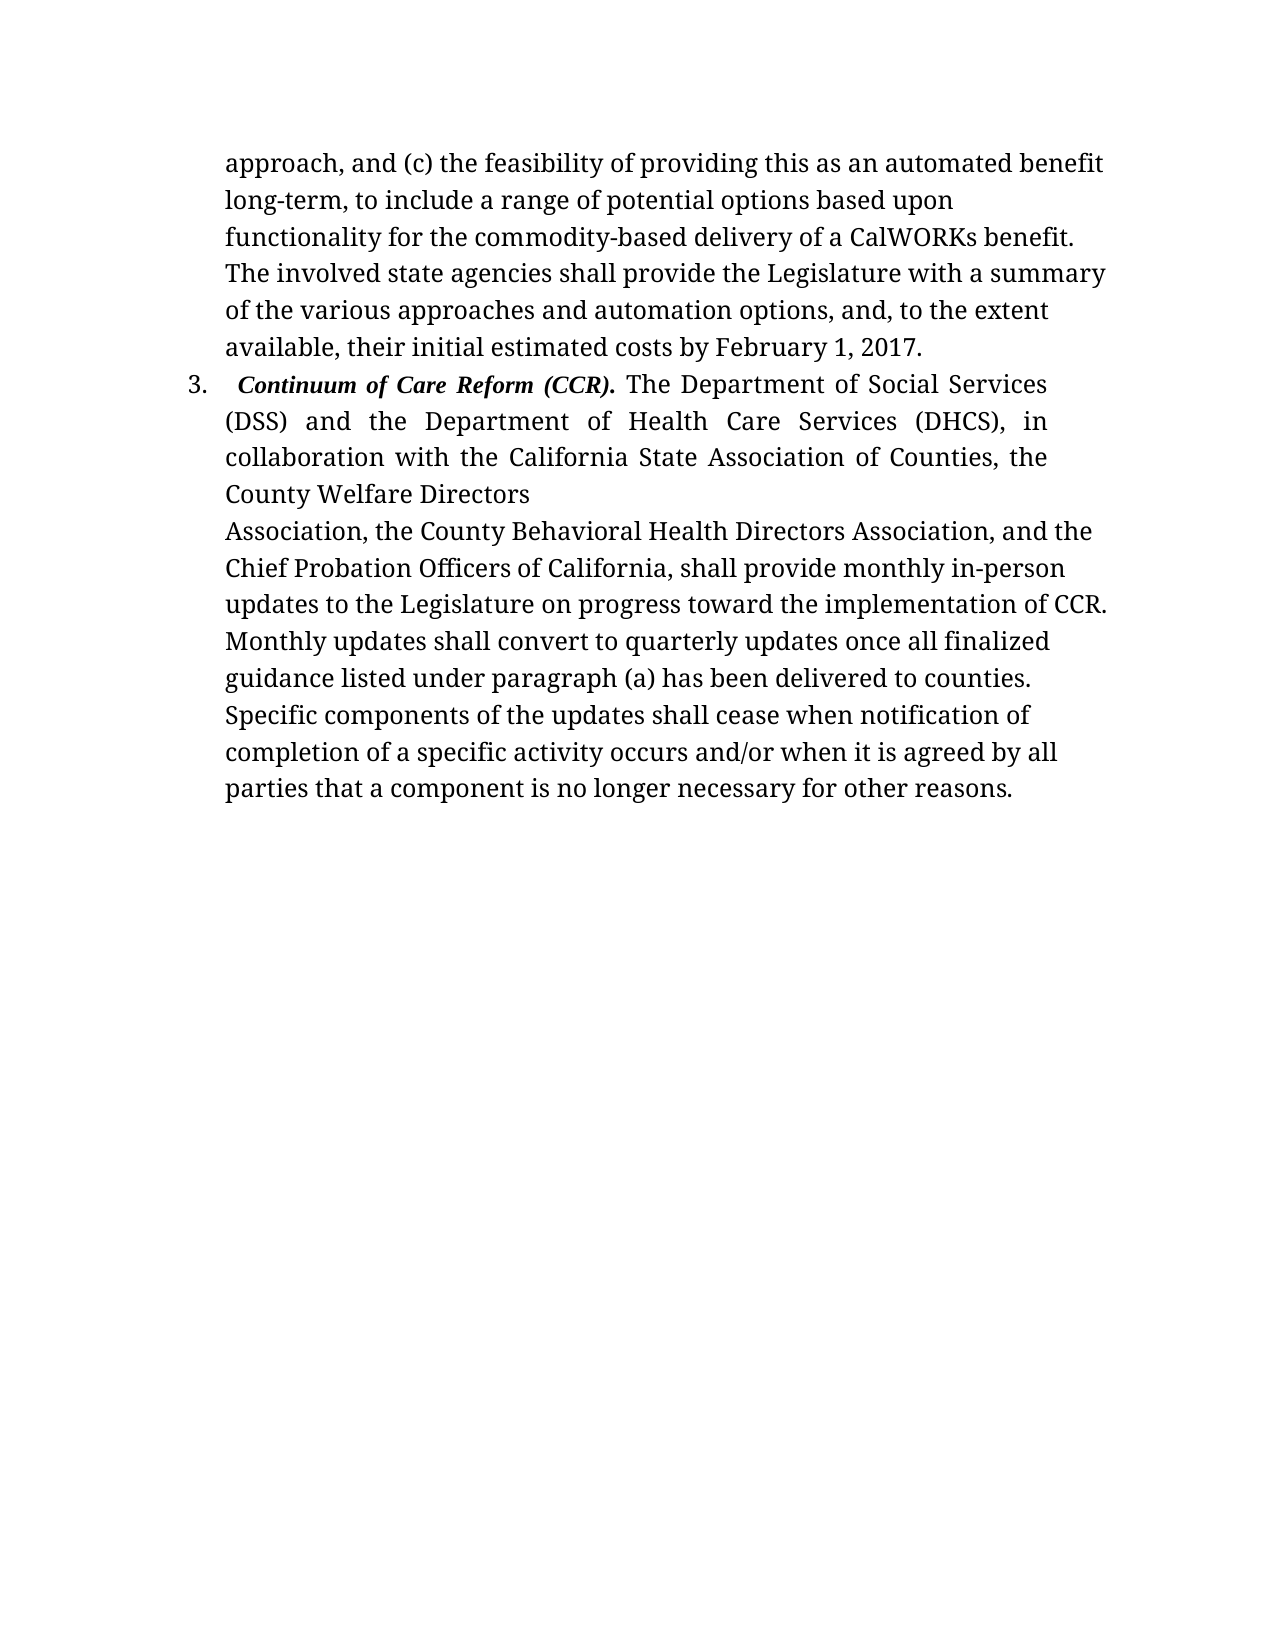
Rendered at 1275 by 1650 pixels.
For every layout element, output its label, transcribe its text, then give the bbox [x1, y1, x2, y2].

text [225, 146, 1116, 364]
text 3. Continuum of Care Reform (CCR). The Department of Social Services (DSS) and the Department of Health Care Services (DHCS), in collaboration with the California State Association of Counties, the County Welfare Directors [187, 366, 1048, 511]
text Association, the County Behavioral Health Directors Association, and the Chief Probation Officers of California, shall provide monthly in‑person updates to the Legislature on progress toward the implementation of CCR. Monthly updates shall convert to quarterly updates once all finalized guidance listed under paragraph (a) has been delivered to counties. Specific components of the updates shall cease when notification of completion of a specific activity occurs and/or when it is agreed by all parties that a component is no longer necessary for other reasons. [225, 514, 1112, 805]
